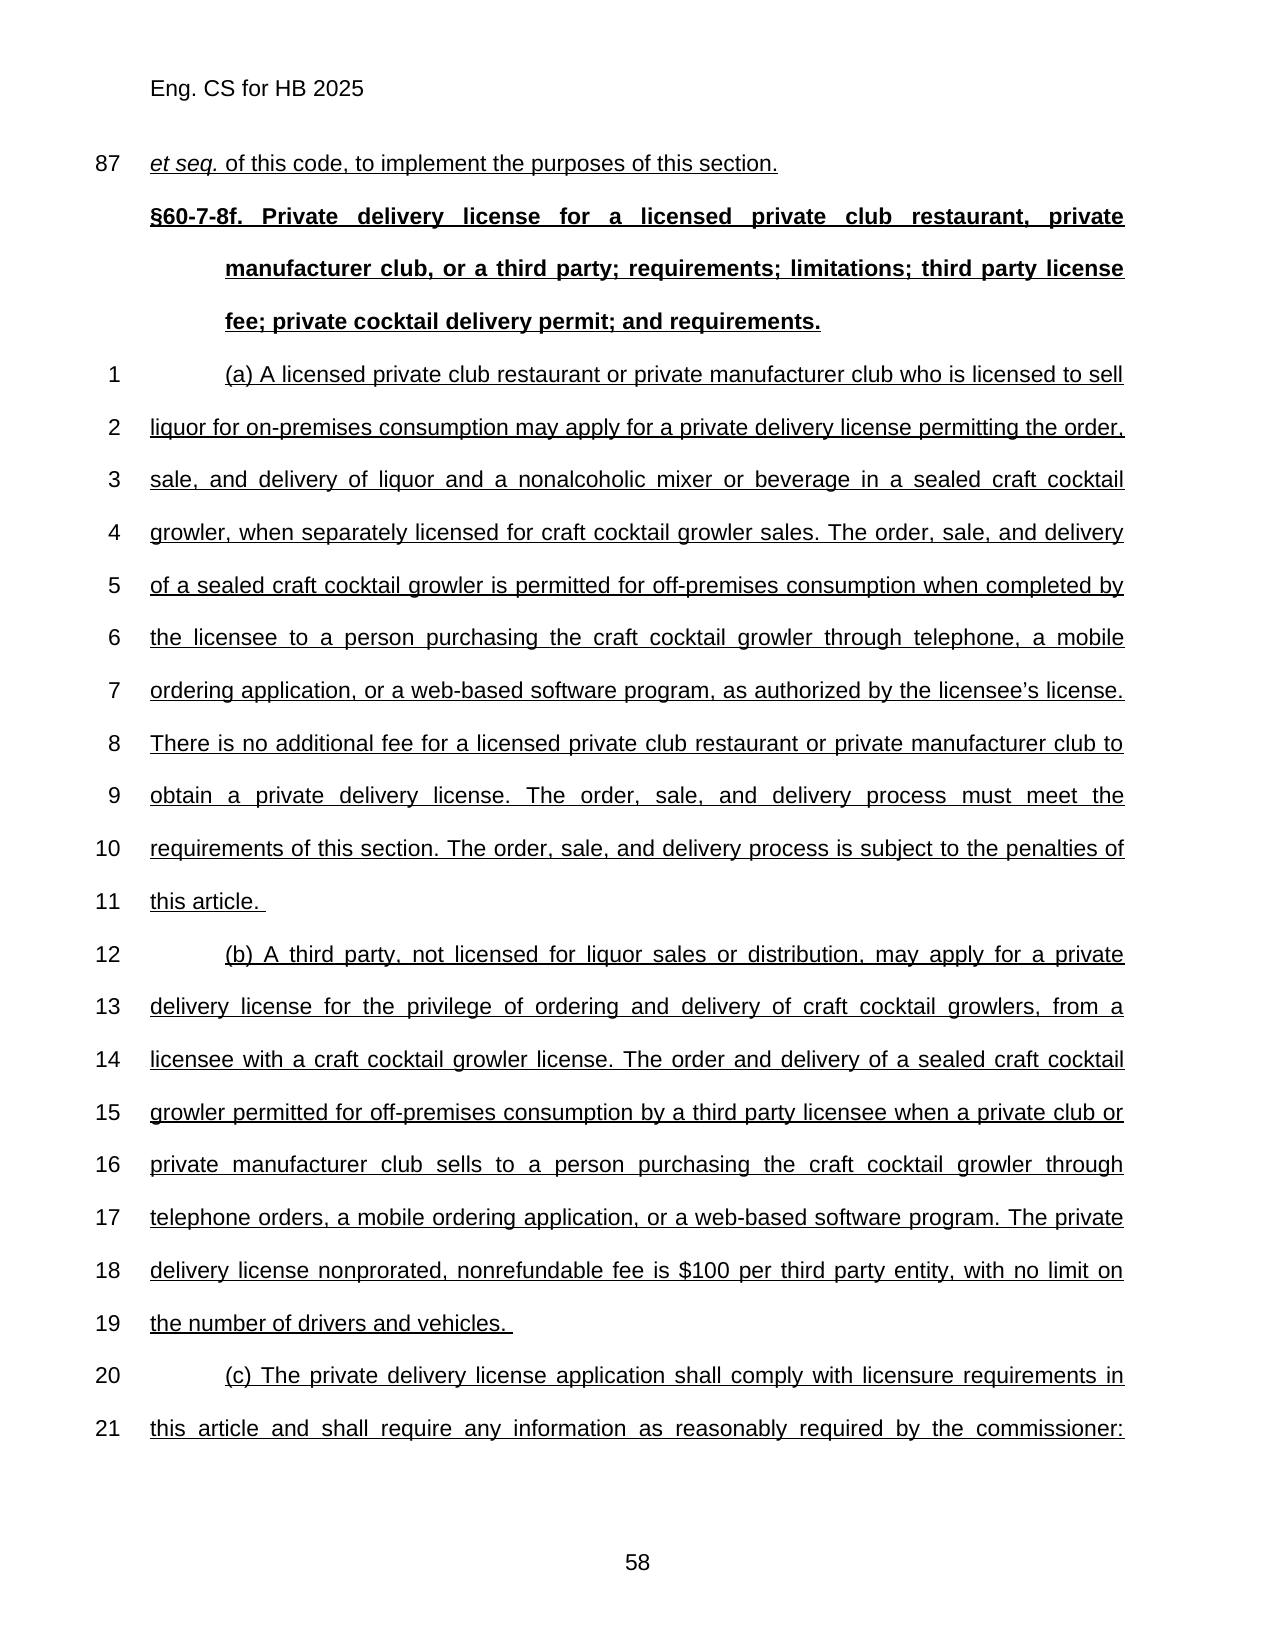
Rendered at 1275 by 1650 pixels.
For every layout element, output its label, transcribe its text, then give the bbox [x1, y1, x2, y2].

subtitle §60-7-8f. Private delivery license for a licensed private club restaurant, private manufacturer club, or a third party; requirements; limitations; third party license fee; private cocktail delivery permit; and requirements. [150, 227, 1125, 334]
text (a) A licensed private club restaurant or private manufacturer club who is licensed to sell liquor for on-premises consumption may apply for a private delivery license permitting the order, sale, and delivery of liquor and a nonalcoholic mixer or beverage in a sealed craft cocktail growler, when separately licensed for craft cocktail growler sales. The order, sale, and delivery of a sealed craft cocktail growler is permitted for off-premises consumption when completed by the licensee to a person purchasing the craft cocktail growler through telephone, a mobile ordering application, or a web-based software program, as authorized by the licensee’s license. There is no additional fee for a licensed private club restaurant or private manufacturer club to obtain a private delivery license. The order, sale, and delivery process must meet the requirements of this section. The order, sale, and delivery process is subject to the penalties of this article. [150, 701, 1125, 805]
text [150, 150, 1125, 176]
text (a) A licensed private club restaurant or private manufacturer club who is licensed to sell liquor for on-premises consumption may apply for a private delivery license permitting the order, sale, and delivery of liquor and a nonalcoholic mixer or beverage in a sealed craft cocktail growler, when separately licensed for craft cocktail growler sales. The order, sale, and delivery of a sealed craft cocktail growler is permitted for off-premises consumption when completed by the licensee to a person purchasing the craft cocktail growler through telephone, a mobile ordering application, or a web-based software program, as authorized by the licensee’s license. There is no additional fee for a licensed private club restaurant or private manufacturer club to obtain a private delivery license. The order, sale, and delivery process must meet the requirements of this section. The order, sale, and delivery process is subject to the penalties of this article. [150, 361, 1125, 436]
text (a) A licensed private club restaurant or private manufacturer club who is licensed to sell liquor for on-premises consumption may apply for a private delivery license permitting the order, sale, and delivery of liquor and a nonalcoholic mixer or beverage in a sealed craft cocktail growler, when separately licensed for craft cocktail growler sales. The order, sale, and delivery of a sealed craft cocktail growler is permitted for off-premises consumption when completed by the licensee to a person purchasing the craft cocktail growler through telephone, a mobile ordering application, or a web-based software program, as authorized by the licensee’s license. There is no additional fee for a licensed private club restaurant or private manufacturer club to obtain a private delivery license. The order, sale, and delivery process must meet the requirements of this section. The order, sale, and delivery process is subject to the penalties of this article. [150, 490, 1125, 647]
subtitle §60-7-8f. Private delivery license for a licensed private club restaurant, private manufacturer club, or a third party; requirements; limitations; third party license fee; private cocktail delivery permit; and requirements. [150, 203, 1125, 225]
text (b) A third party, not licensed for liquor sales or distribution, may apply for a private delivery license for the privilege of ordering and delivery of craft cocktail growlers, from a licensee with a craft cocktail growler license. The order and delivery of a sealed craft cocktail growler permitted for off-premises consumption by a third party licensee when a private club or private manufacturer club sells to a person purchasing the craft cocktail growler through telephone orders, a mobile ordering application, or a web-based software program. The private delivery license nonprorated, nonrefundable fee is $100 per third party entity, with no limit on the number of drivers and vehicles. [150, 1070, 1125, 1336]
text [150, 1362, 1125, 1438]
text (b) A third party, not licensed for liquor sales or distribution, may apply for a private delivery license for the privilege of ordering and delivery of craft cocktail growlers, from a licensee with a craft cocktail growler license. The order and delivery of a sealed craft cocktail growler permitted for off-premises consumption by a third party licensee when a private club or private manufacturer club sells to a person purchasing the craft cocktail growler through telephone orders, a mobile ordering application, or a web-based software program. The private delivery license nonprorated, nonrefundable fee is $100 per third party entity, with no limit on the number of drivers and vehicles. [150, 941, 1125, 1069]
